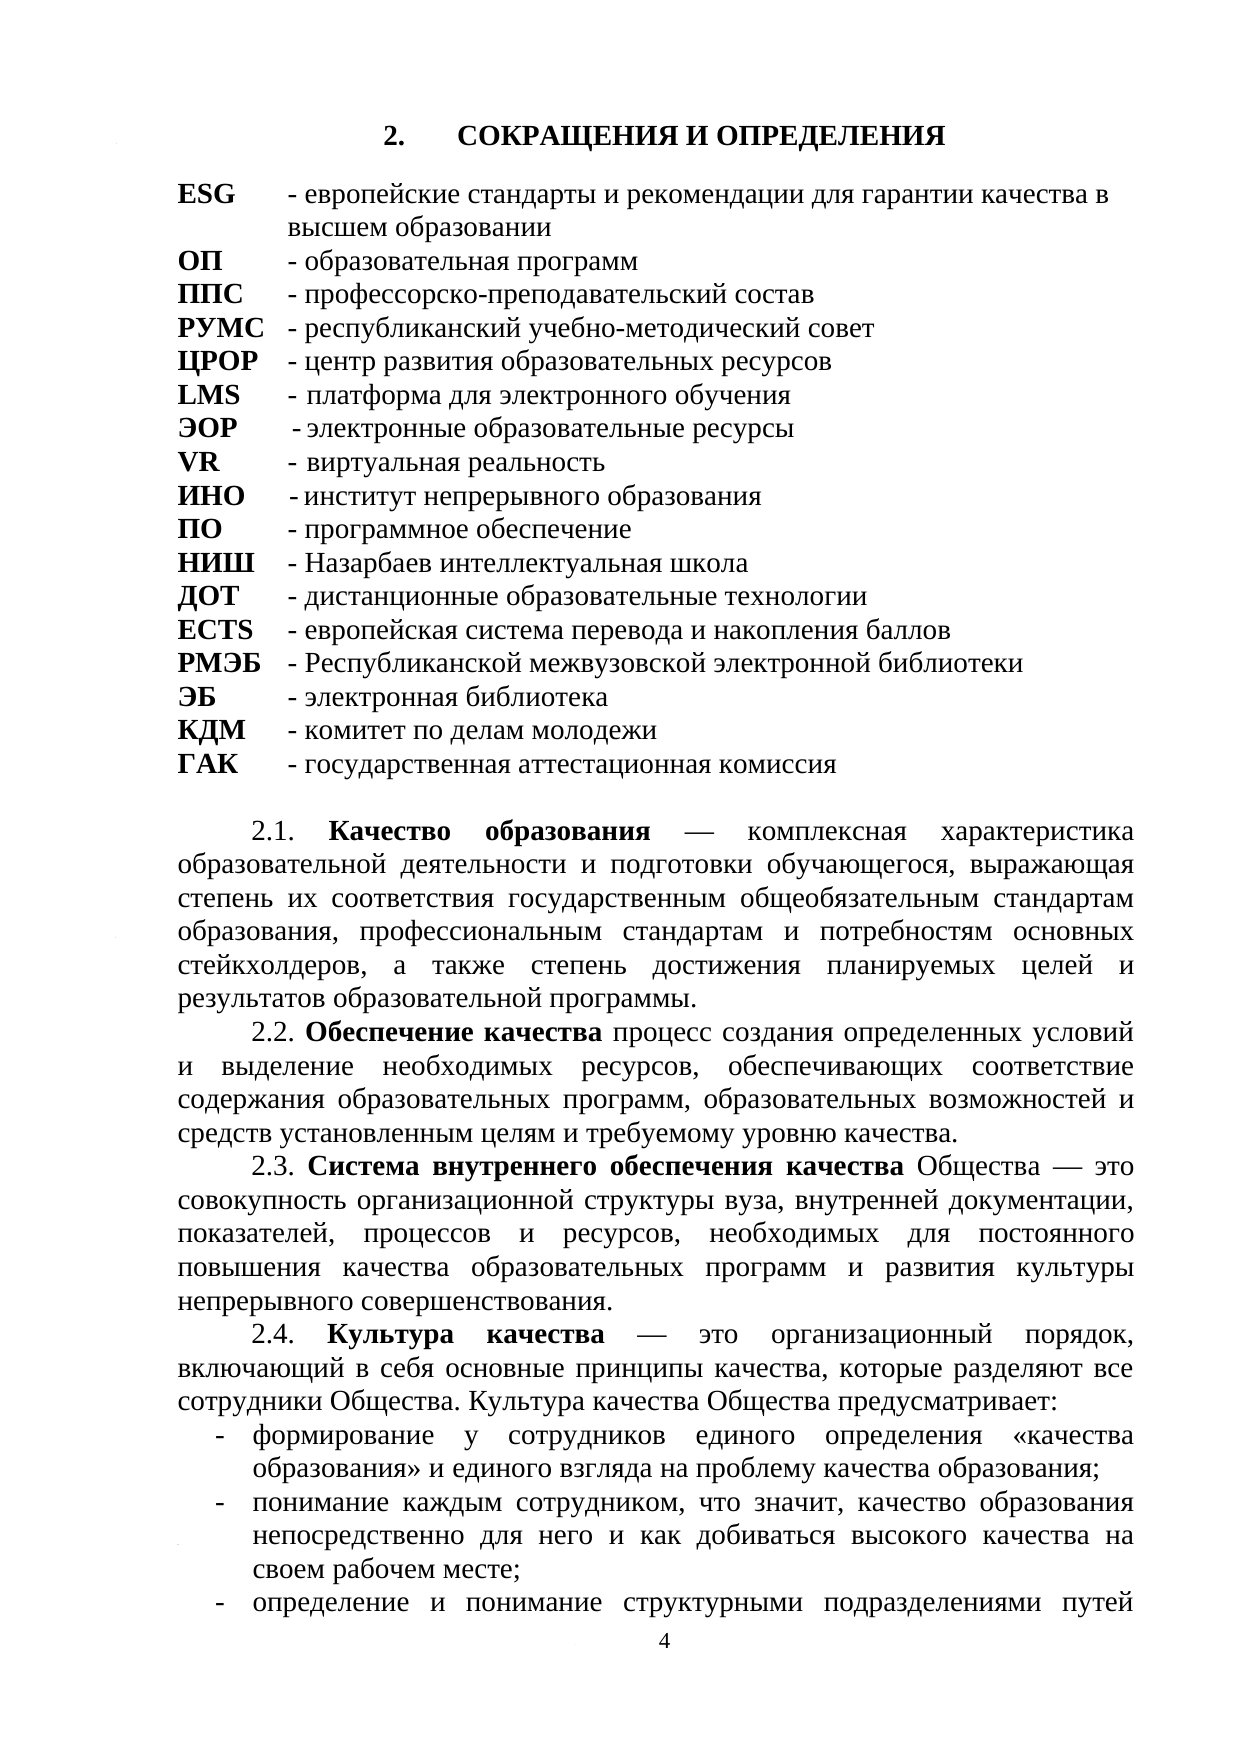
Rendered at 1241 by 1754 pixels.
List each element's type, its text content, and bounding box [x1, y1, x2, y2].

table_cell - европейская система перевода и накопления баллов [288, 612, 1152, 645]
table_cell - образовательная программ [288, 243, 1152, 276]
text 2.2. Обеспечение качества процесс создания определенных условий и выделение необходимых ресурсов, обеспечивающих соответствие содержания образовательных программ, образовательных возможностей и средств установленным целям и требуемому уровню качества. [177, 1014, 1134, 1148]
table_cell ОП [177, 243, 287, 276]
table_cell - профессорско-преподавательский состав [288, 276, 1152, 310]
table_cell - комитет по делам молодежи [288, 713, 1152, 746]
table_cell ИНО [177, 478, 287, 511]
list СОКРАЩЕНИЯ И ОПРЕДЕЛЕНИЯ [177, 118, 1152, 152]
table_cell - государственная аттестационная комиссия [288, 746, 1152, 779]
table_header ESG [177, 176, 287, 243]
text 2.3. Система внутреннего обеспечения качества Общества — это совокупность организационной структуры вуза, внутренней документации, показателей, процессов и ресурсов, необходимых для постоянного повышения качества образовательных программ и развития культуры непрерывного совершенствования. [177, 1148, 1134, 1316]
table_header - европейские стандарты и рекомендации для гарантии качества в высшем образовании [288, 176, 1152, 243]
table_cell ДОТ [177, 578, 287, 612]
table_cell КДМ [177, 713, 287, 746]
list понимание каждым сотрудником, что значит, качество образования непосредственно для него и как добиваться высокого качества на своем рабочем месте; [215, 1484, 1134, 1584]
table_cell ECTS [177, 612, 287, 645]
table_cell ГАК [177, 746, 287, 779]
table_cell - Назарбаев интеллектуальная школа [288, 545, 1152, 578]
text 2.4. Культура качества — это организационный порядок, включающий в себя основные принципы качества, которые разделяют все сотрудники Общества. Культура качества Общества предусматривает: [177, 1316, 1134, 1417]
table_cell - Республиканской межвузовской электронной библиотеки [288, 645, 1152, 679]
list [215, 1584, 1134, 1618]
table_cell институт непрерывного образования [288, 478, 1152, 511]
table_cell VR [177, 444, 287, 478]
table_cell РУМС [177, 310, 287, 343]
table_cell LMS [177, 377, 287, 411]
list формирование у сотрудников единого определения «качества образования» и единого взгляда на проблему качества образования; [215, 1417, 1134, 1484]
table_cell - дистанционные образовательные технологии [288, 578, 1152, 612]
table_cell ППС [177, 276, 287, 310]
table_cell ЭОР [177, 411, 287, 444]
table_cell ЦРОР [177, 344, 287, 377]
table_cell платформа для электронного обучения [288, 377, 1152, 411]
table_cell электронные образовательные ресурсы [288, 411, 1152, 444]
table_cell - республиканский учебно-методический совет [288, 310, 1152, 343]
table_cell - программное обеспечение [288, 511, 1152, 545]
table_cell ЭБ [177, 679, 287, 712]
table_cell - центр развития образовательных ресурсов [288, 344, 1152, 377]
table_cell - электронная библиотека [288, 679, 1152, 712]
table_cell РМЭБ [177, 645, 287, 679]
table_cell виртуальная реальность [288, 444, 1152, 478]
table_cell НИШ [177, 545, 287, 578]
table_cell ПО [177, 511, 287, 545]
text 2.1. Качество образования — комплексная характеристика образовательной деятельности и подготовки обучающегося, выражающая степень их соответствия государственным общеобязательным стандартам образования, профессиональным стандартам и потребностям основных стейкхолдеров, а также степень достижения планируемых целей и результатов образовательной программы. [177, 813, 1134, 1014]
